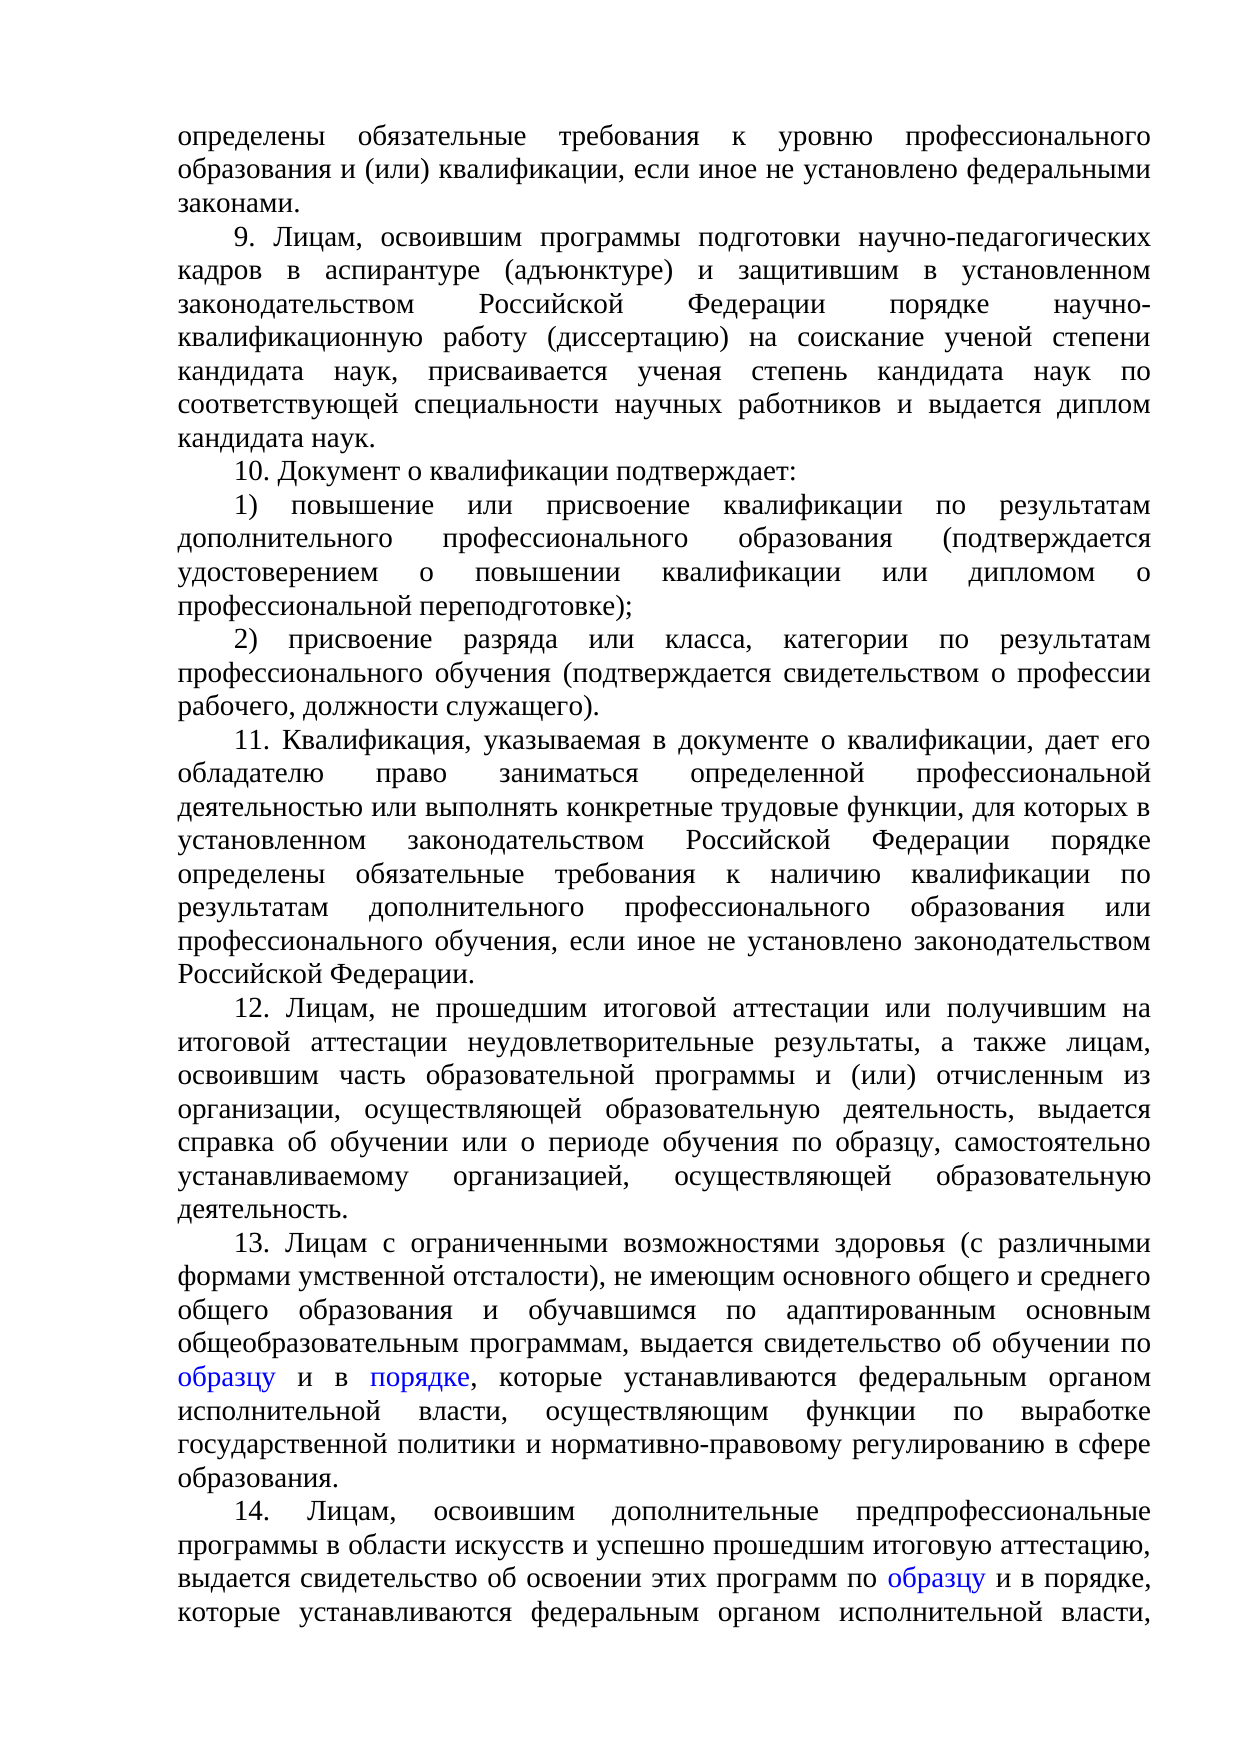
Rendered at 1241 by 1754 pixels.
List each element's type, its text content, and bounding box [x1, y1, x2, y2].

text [177, 118, 1152, 219]
text 9. Лицам, освоившим программы подготовки научно-педагогических кадров в аспирантуре (адъюнктуре) и защитившим в установленном законодательством Российской Федерации порядке научно-квалификационную работу (диссертацию) на соискание ученой степени кандидата наук, присваивается ученая степень кандидата наук по соответствующей специальности научных работников и выдается диплом кандидата наук. [177, 219, 1152, 453]
text 1) повышение или присвоение квалификации по результатам дополнительного профессионального образования (подтверждается удостоверением о повышении квалификации или дипломом о профессиональной переподготовке); [177, 487, 1152, 621]
text 2) присвоение разряда или класса, категории по результатам профессионального обучения (подтверждается свидетельством о профессии рабочего, должности служащего). [177, 621, 1152, 722]
text 12. Лицам, не прошедшим итоговой аттестации или получившим на итоговой аттестации неудовлетворительные результаты, а также лицам, освоившим часть образовательной программы и (или) отчисленным из организации, осуществляющей образовательную деятельность, выдается справка об обучении или о периоде обучения по образцу, самостоятельно устанавливаемому организацией, осуществляющей образовательную деятельность. [177, 990, 1152, 1225]
text 10. Документ о квалификации подтверждает: [177, 453, 1152, 487]
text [177, 1493, 1152, 1627]
text 13. Лицам с ограниченными возможностями здоровья (с различными формами умственной отсталости), не имеющим основного общего и среднего общего образования и обучавшимся по адаптированным основным общеобразовательным программам, выдается свидетельство об обучении по образцу и в порядке, которые устанавливаются федеральным органом исполнительной власти, осуществляющим функции по выработке государственной политики и нормативно-правовому регулированию в сфере образования. [177, 1225, 1152, 1493]
text 11. Квалификация, указываемая в документе о квалификации, дает его обладателю право заниматься определенной профессиональной деятельностью или выполнять конкретные трудовые функции, для которых в установленном законодательством Российской Федерации порядке определены обязательные требования к наличию квалификации по результатам дополнительного профессионального образования или профессионального обучения, если иное не установлено законодательством Российской Федерации. [177, 722, 1152, 990]
